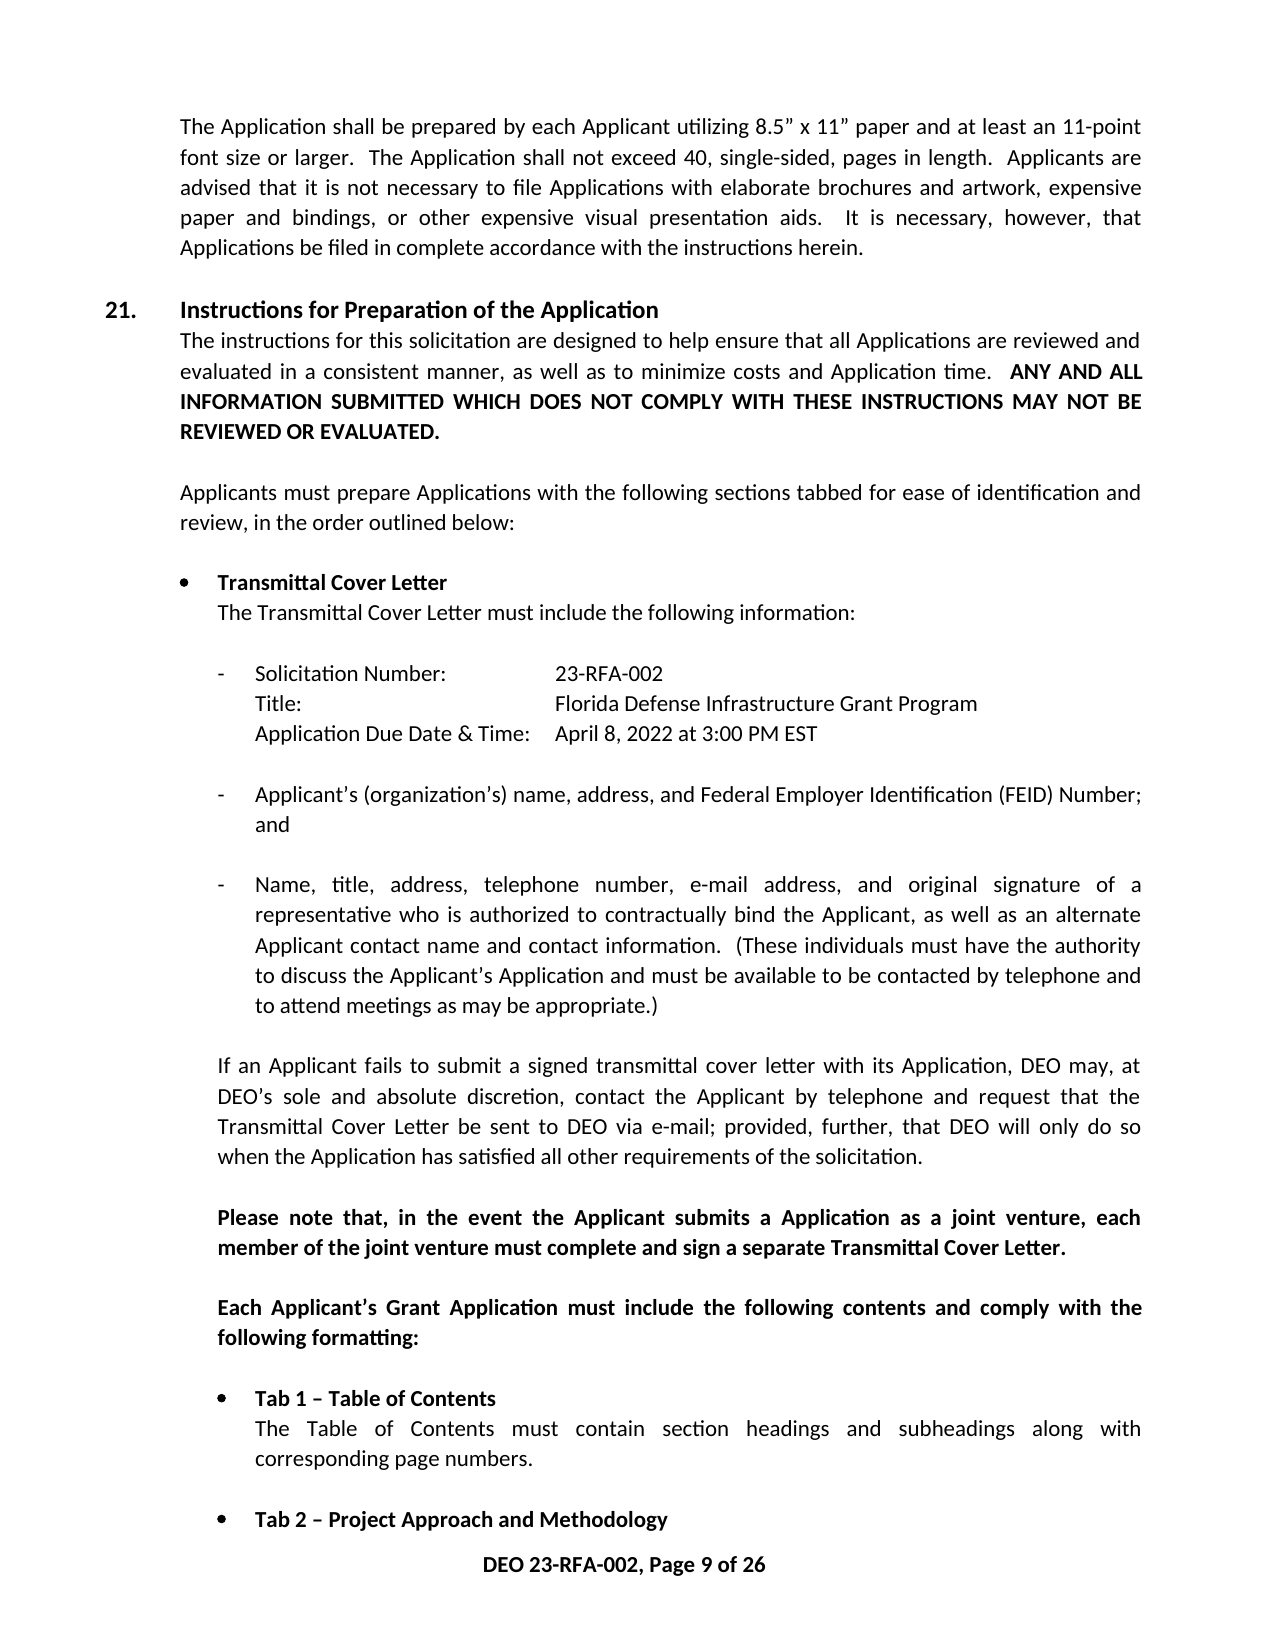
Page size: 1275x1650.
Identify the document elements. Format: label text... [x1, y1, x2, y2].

list Title: Florida Defense Infrastructure Grant Program [255, 689, 1143, 717]
list Solicitation Number: 23-RFA-002 [217, 659, 1143, 687]
list The instructions for this solicitation are designed to help ensure that all Applications are reviewed and evaluated in a consistent manner, as well as to minimize costs and Application time. ANY AND ALL INFORMATION SUBMITTED WHICH DOES NOT COMPLY WITH THESE INSTRUCTIONS MAY NOT BE REVIEWED OR EVALUATED. [180, 327, 1143, 445]
list Tab 2 – Project Approach and Methodology [217, 1505, 1143, 1533]
list Name, title, address, telephone number, e-mail address, and original signature of a representative who is authorized to contractually bind the Applicant, as well as an alternate Applicant contact name and contact information. (These individuals must have the authority to discuss the Applicant’s Application and must be available to be contacted by telephone and to attend meetings as may be appropriate.) [217, 870, 1143, 1019]
list Tab 1 – Table of Contents [217, 1384, 1143, 1412]
list The Application shall be prepared by each Applicant utilizing 8.5” x 11” paper and at least an 11-point font size or larger. The Application shall not exceed 40, single-sided, pages in length. Applicants are advised that it is not necessary to file Applications with elaborate brochures and artwork, expensive paper and bindings, or other expensive visual presentation aids. It is necessary, however, that Applications be filed in complete accordance with the instructions herein. [180, 112, 1143, 261]
list Each Applicant’s Grant Application must include the following contents and comply with the following formatting: [217, 1293, 1143, 1352]
list The Transmittal Cover Letter must include the following information: [217, 598, 1143, 627]
list If an Applicant fails to submit a signed transmittal cover letter with its Application, DEO may, at DEO’s sole and absolute discretion, contact the Applicant by telephone and request that the Transmittal Cover Letter be sent to DEO via e-mail; provided, further, that DEO will only do so when the Application has satisfied all other requirements of the solicitation. [217, 1052, 1143, 1170]
list Applicant’s (organization’s) name, address, and Federal Employer Identification (FEID) Number; and [217, 780, 1143, 838]
list Application Due Date & Time: April 8, 2022 at 3:00 PM EST [255, 719, 1143, 747]
list Transmittal Cover Letter [180, 568, 1143, 596]
list Applicants must prepare Applications with the following sections tabbed for ease of identification and review, in the order outlined below: [180, 478, 1143, 536]
list Please note that, in the event the Applicant submits a Application as a joint venture, each member of the joint venture must complete and sign a separate Transmittal Cover Letter. [217, 1203, 1143, 1261]
list The Table of Contents must contain section headings and subheadings along with corresponding page numbers. [255, 1414, 1143, 1472]
list Instructions for Preparation of the Application [105, 294, 1143, 324]
